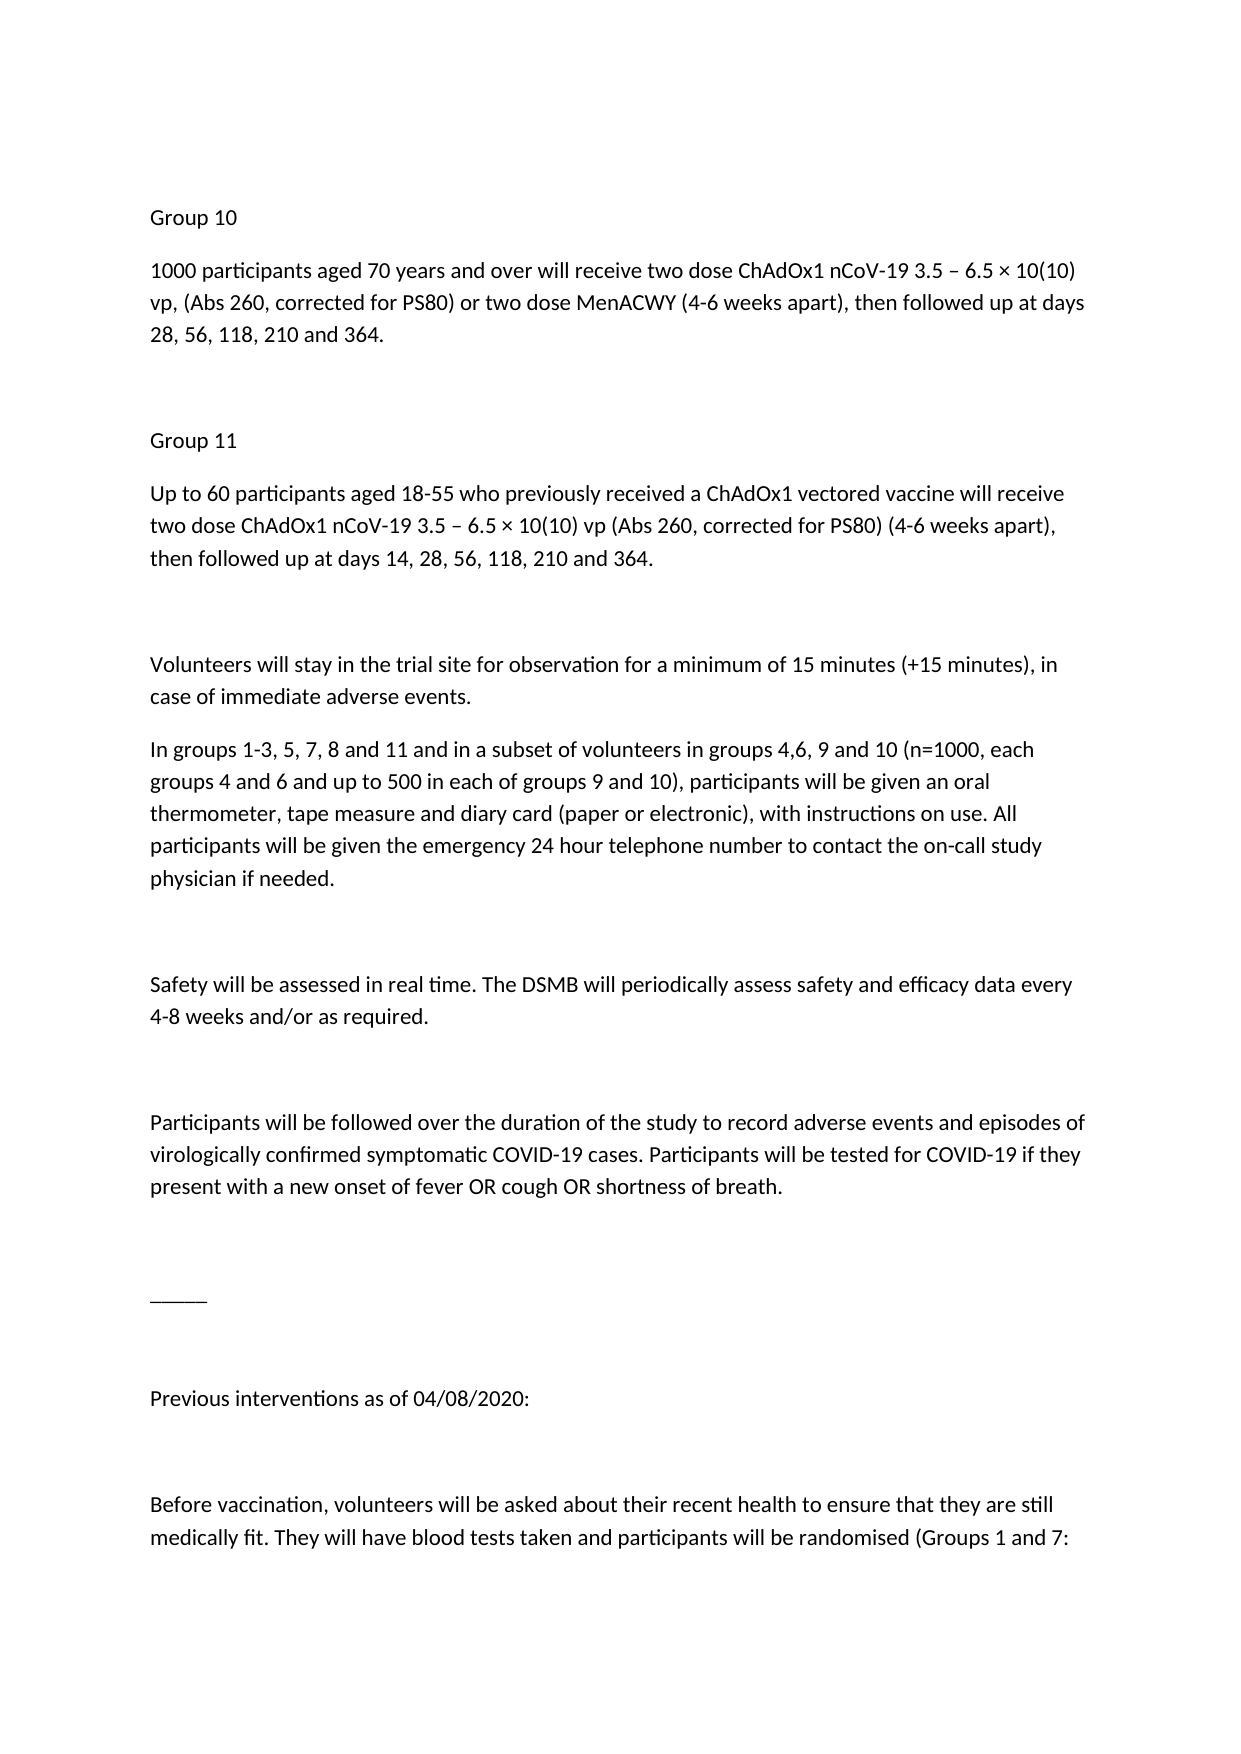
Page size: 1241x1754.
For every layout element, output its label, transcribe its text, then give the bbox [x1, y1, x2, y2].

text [150, 1491, 1090, 1551]
text Previous interventions as of 04/08/2020: [150, 1384, 1090, 1413]
text Up to 60 participants aged 18-55 who previously received a ChAdOx1 vectored vaccine will receive two dose ChAdOx1 nCoV-19 3.5 – 6.5 × 10(10) vp (Abs 260, corrected for PS80) (4-6 weeks apart), then followed up at days 14, 28, 56, 118, 210 and 364. [150, 479, 1090, 572]
text In groups 1-3, 5, 7, 8 and 11 and in a subset of volunteers in groups 4,6, 9 and 10 (n=1000, each groups 4 and 6 and up to 500 in each of groups 9 and 10), participants will be given an oral thermometer, tape measure and diary card (paper or electronic), with instructions on use. All participants will be given the emergency 24 hour telephone number to contact the on-call study physician if needed. [150, 735, 1090, 892]
text Volunteers will stay in the trial site for observation for a minimum of 15 minutes (+15 minutes), in case of immediate adverse events. [150, 650, 1090, 710]
text _____ [150, 1278, 1090, 1307]
text Safety will be assessed in real time. The DSMB will periodically assess safety and efficacy data every 4-8 weeks and/or as required. [150, 970, 1090, 1030]
text Group 10 [150, 203, 1090, 231]
text Group 11 [150, 426, 1090, 454]
text 1000 participants aged 70 years and over will receive two dose ChAdOx1 nCoV-19 3.5 – 6.5 × 10(10) vp, (Abs 260, corrected for PS80) or two dose MenACWY (4-6 weeks apart), then followed up at days 28, 56, 118, 210 and 364. [150, 256, 1090, 348]
text Participants will be followed over the duration of the study to record adverse events and episodes of virologically confirmed symptomatic COVID-19 cases. Participants will be tested for COVID-19 if they present with a new onset of fever OR cough OR shortness of breath. [150, 1108, 1090, 1201]
